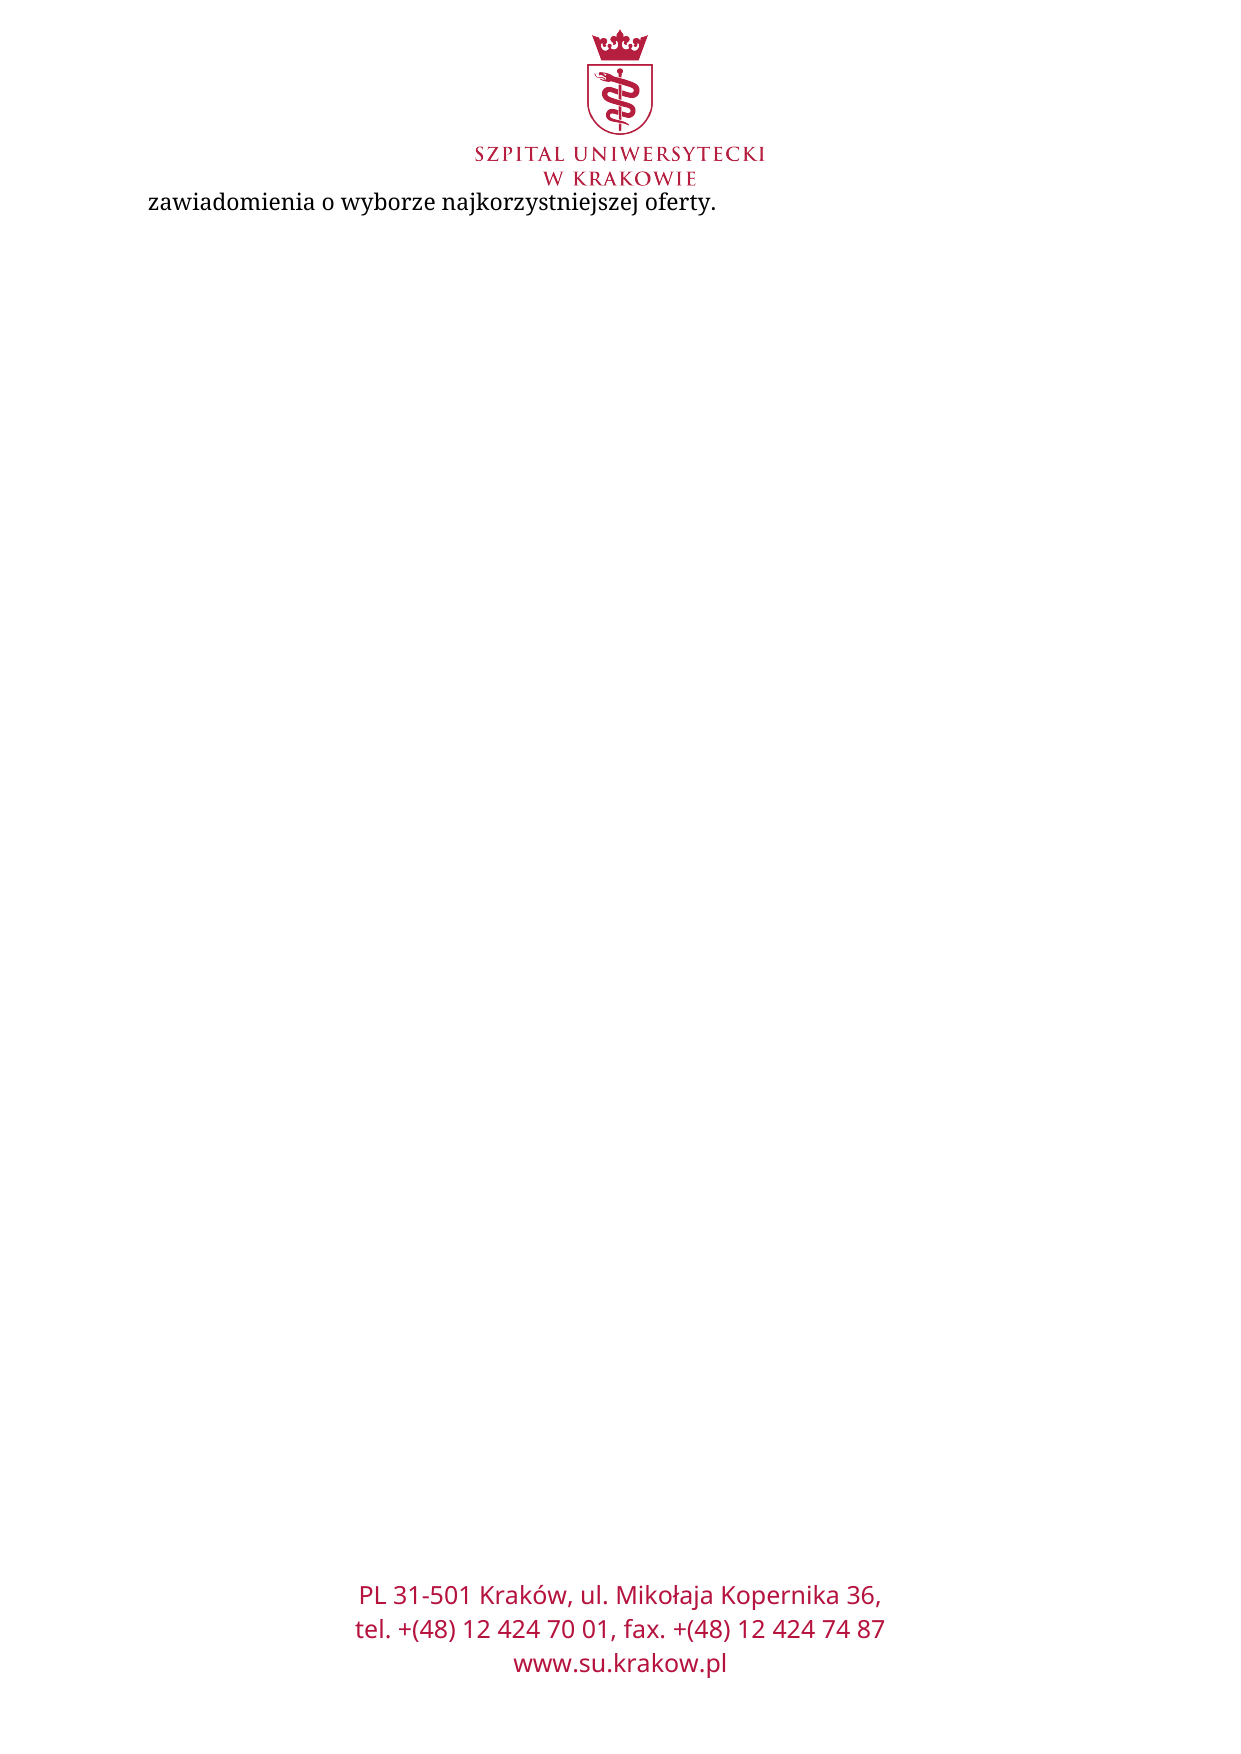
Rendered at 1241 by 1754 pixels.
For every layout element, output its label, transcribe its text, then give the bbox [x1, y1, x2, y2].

picture [475, 29, 765, 186]
